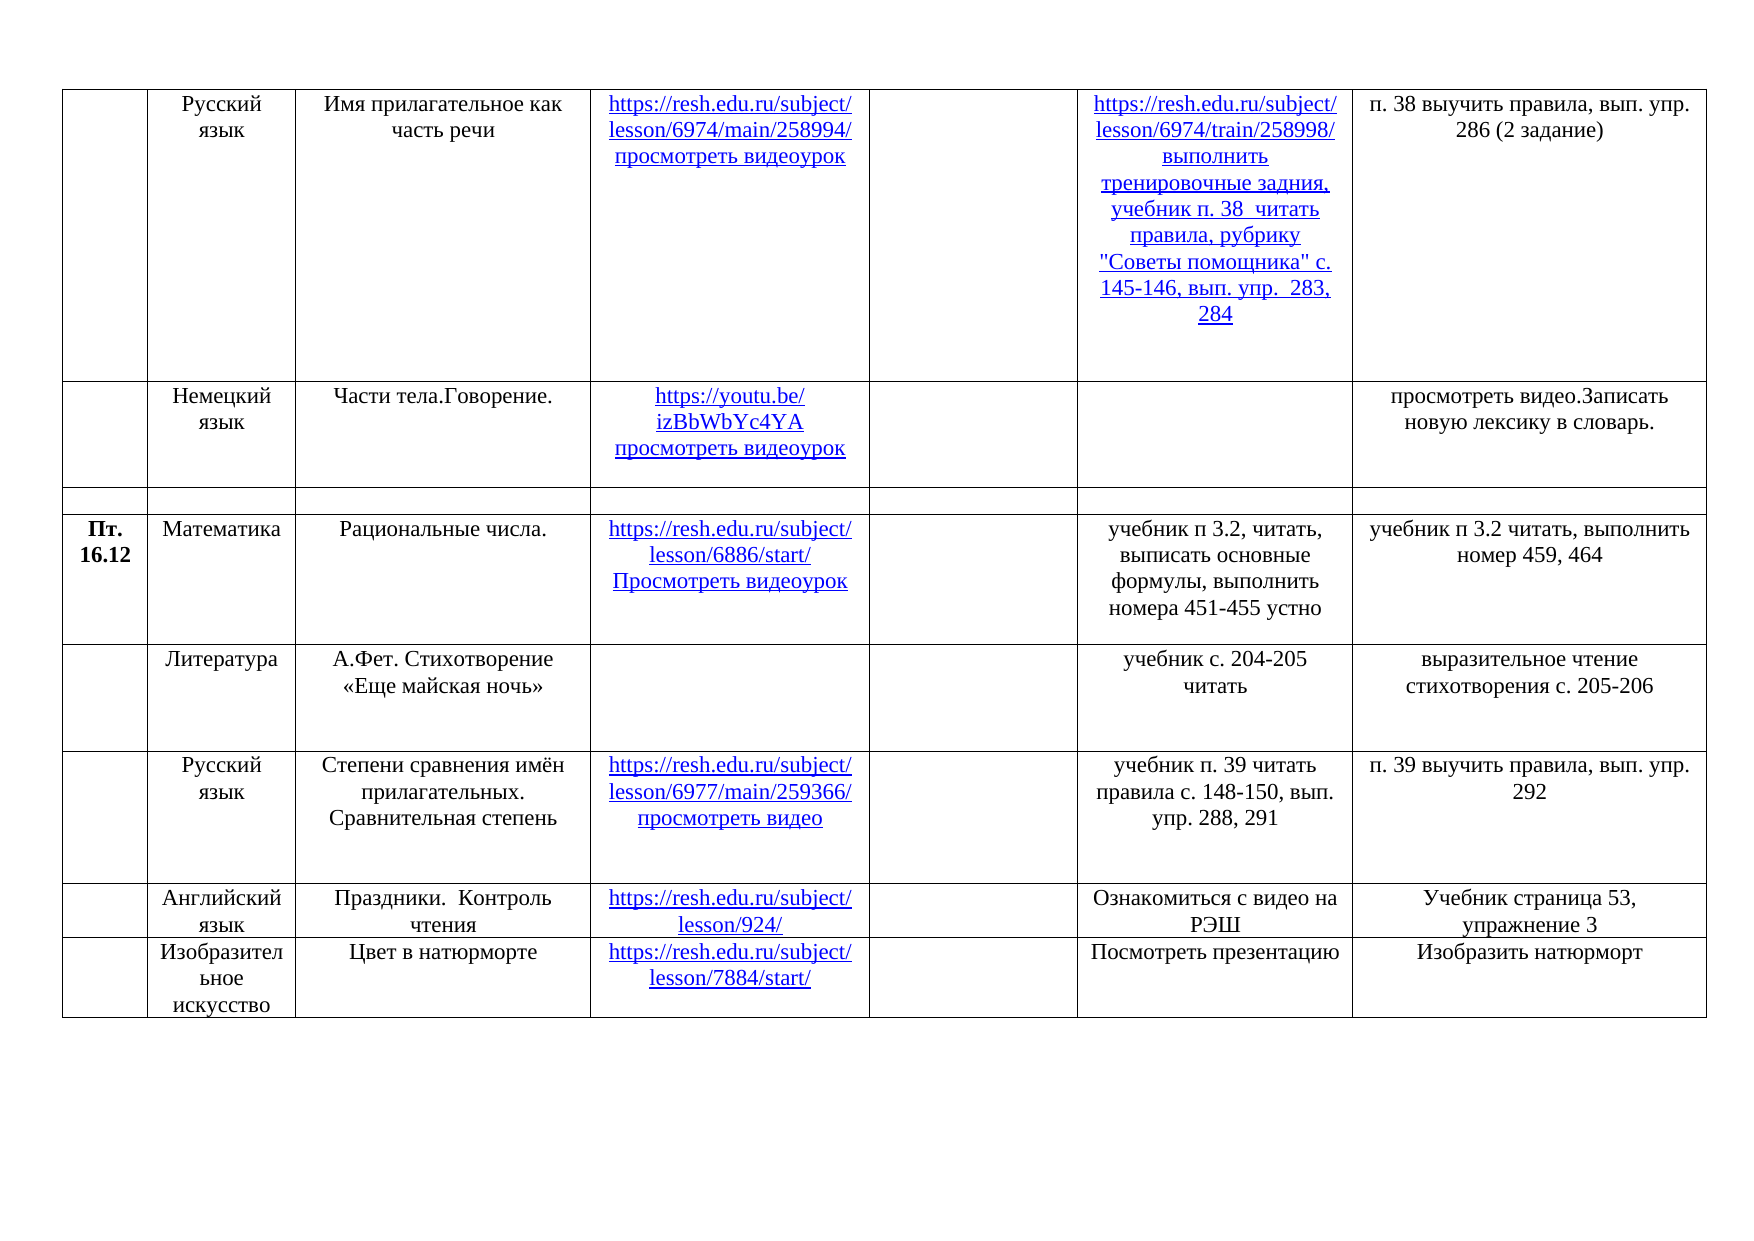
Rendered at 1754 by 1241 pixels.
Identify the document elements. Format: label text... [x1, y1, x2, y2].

table_cell https://resh.edu.ru/subject/lesson/6886/start/ Просмотреть видеоурок [591, 515, 869, 644]
table_cell Русский язык [148, 90, 295, 381]
table_cell Рациональные числа. [296, 515, 590, 644]
table_cell https://resh.edu.ru/subject/lesson/7884/start/ [591, 938, 869, 1017]
table_cell выразительное чтение стихотворения с. 205-206 [1353, 645, 1706, 751]
table_cell [591, 488, 602, 513]
table_cell учебник п 3.2, читать, выписать основные формулы, выполнить номера 451-455 устно [1078, 515, 1352, 644]
table_cell [1353, 488, 1364, 513]
table_cell [296, 488, 307, 513]
table_cell [1067, 488, 1077, 513]
table_cell [63, 938, 147, 1017]
table_cell [1696, 488, 1706, 513]
table_cell [870, 884, 1077, 937]
table_cell Изобразить натюрморт [1353, 938, 1706, 1017]
table_cell Немецкий язык [148, 382, 295, 487]
table_cell Посмотреть презентацию [1078, 938, 1352, 1017]
table_cell [1341, 488, 1352, 513]
table_cell [284, 488, 295, 513]
table_cell [63, 645, 147, 751]
table_cell А.Фет. Стихотворение «Еще майская ночь» [296, 645, 590, 751]
table_cell Литература [148, 645, 295, 751]
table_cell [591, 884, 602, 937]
table_cell [870, 382, 1077, 487]
table_cell [63, 382, 147, 487]
table_cell [1078, 488, 1089, 513]
table_cell Цвет в натюрморте [296, 938, 590, 1017]
table_cell [870, 938, 1077, 1017]
table_cell [870, 645, 1077, 751]
table_cell [870, 752, 1077, 883]
table_cell [591, 645, 869, 751]
table_cell [870, 488, 881, 513]
table_cell [870, 515, 1077, 644]
table_cell Части тела.Говорение. [296, 382, 590, 487]
table_cell Степени сравнения имён прилагательных. Сравнительная степень [296, 752, 590, 883]
table_cell [63, 884, 147, 937]
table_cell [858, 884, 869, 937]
table_cell Математика [148, 515, 295, 644]
table_cell [870, 90, 1077, 381]
table_cell https://resh.edu.ru/subject/lesson/6974/train/258998/ выполнить тренировочные задния, учебник п. 38 читать правила, рубрику "Советы помощника" с. 145-146, вып. упр. 283, 284 [1078, 90, 1352, 381]
table_cell Пт. 16.12 [63, 515, 147, 644]
table_cell [63, 488, 74, 513]
table_cell [1078, 382, 1352, 487]
table_cell [858, 488, 869, 513]
table_cell [579, 488, 590, 513]
table_cell учебник п 3.2 читать, выполнить номер 459, 464 [1353, 515, 1706, 644]
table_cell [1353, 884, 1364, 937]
table_cell [63, 752, 147, 883]
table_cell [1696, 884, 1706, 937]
table_cell https://resh.edu.ru/subject/lesson/6977/main/259366/ просмотреть видео [591, 752, 869, 883]
table_cell [136, 488, 147, 513]
table_cell Имя прилагательное как часть речи [296, 90, 590, 381]
table_cell п. 38 выучить правила, вып. упр. 286 (2 задание) [1353, 90, 1706, 381]
table_cell Русский язык [148, 752, 295, 883]
table_cell [63, 90, 147, 381]
table_cell https://resh.edu.ru/subject/lesson/6974/main/258994/ просмотреть видеоурок [591, 90, 869, 381]
table_cell учебник п. 39 читать правила с. 148-150, вып. упр. 288, 291 [1078, 752, 1352, 883]
table_cell https://youtu.be/izBbWbYc4YA просмотреть видеоурок [591, 382, 869, 487]
table_cell [148, 488, 159, 513]
table_cell п. 39 выучить правила, вып. упр. 292 [1353, 752, 1706, 883]
table_cell учебник с. 204-205 читать [1078, 645, 1352, 751]
table_cell просмотреть видео.Записать новую лексику в словарь. [1353, 382, 1706, 487]
